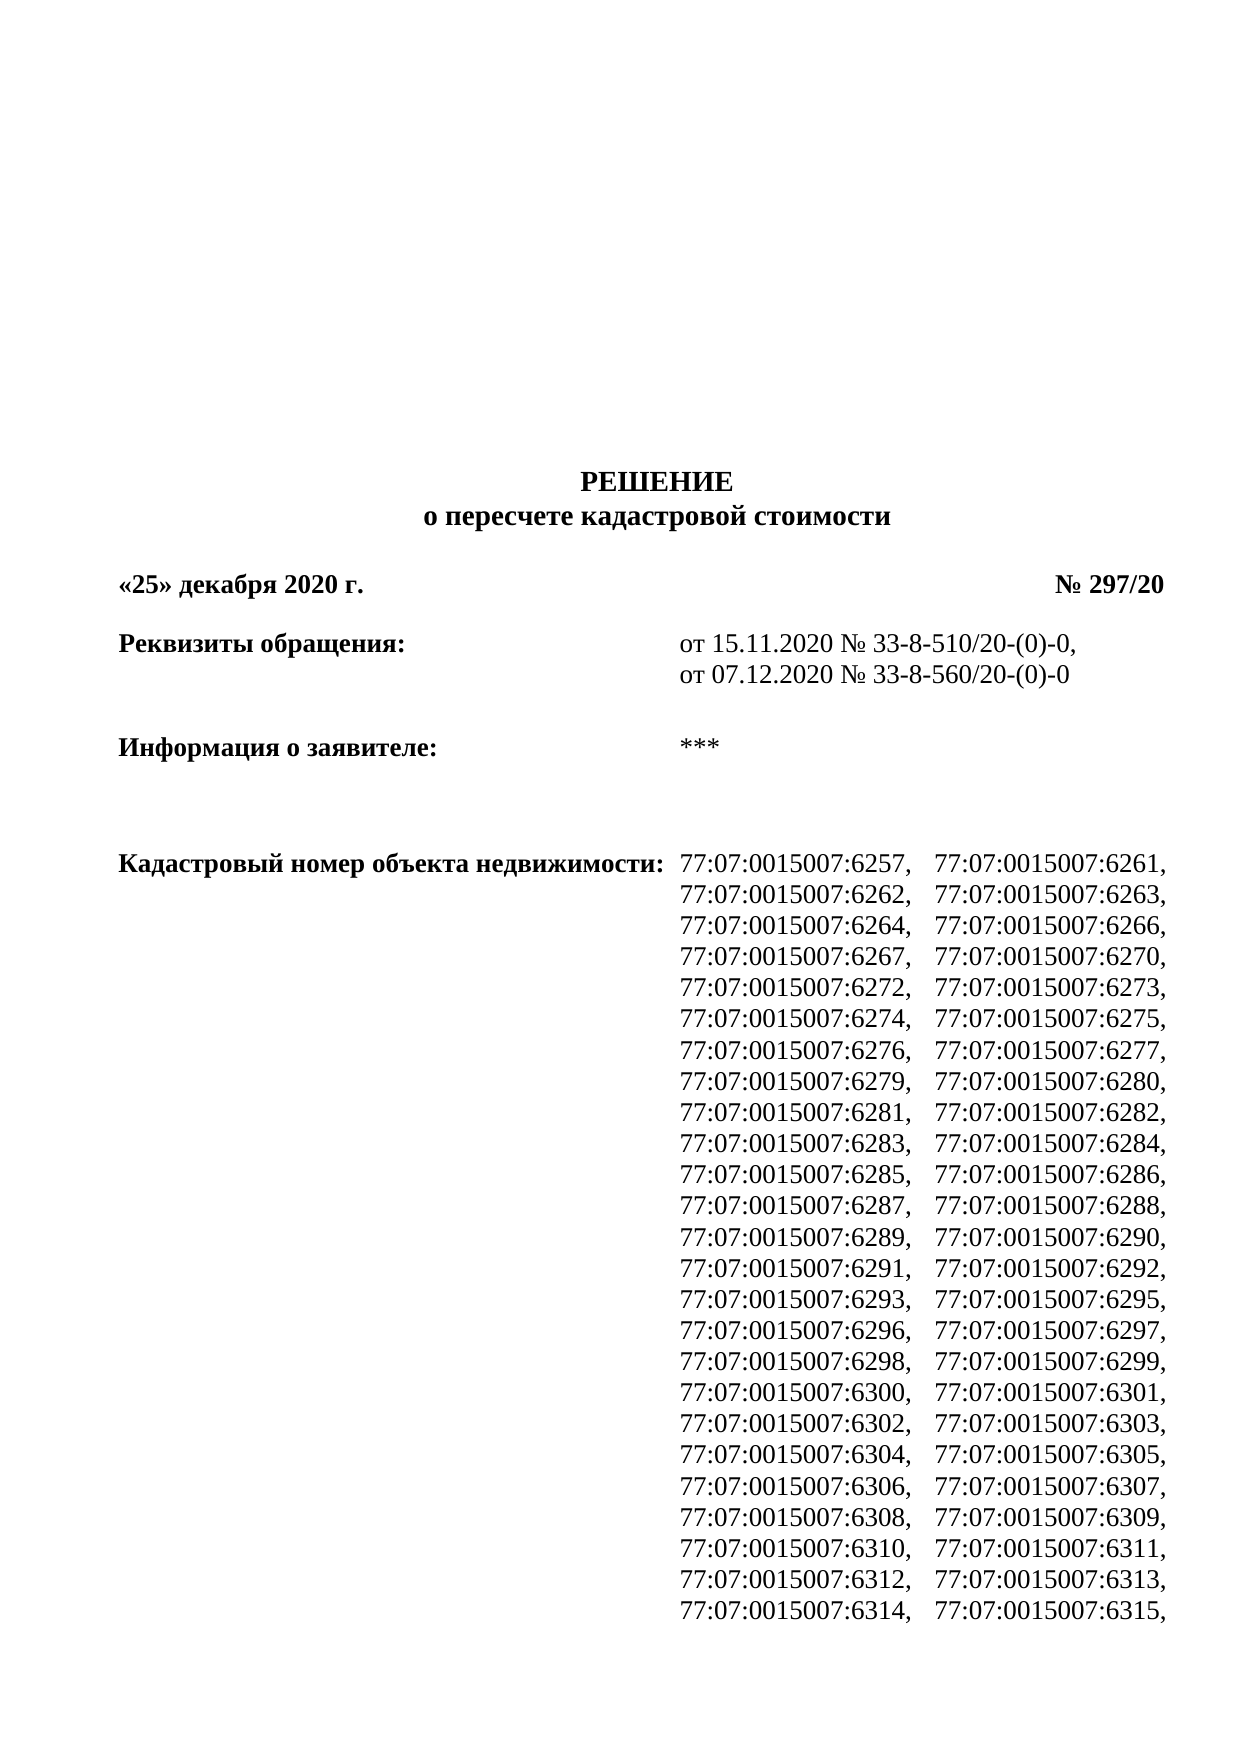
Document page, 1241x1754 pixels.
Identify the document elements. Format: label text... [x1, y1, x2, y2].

text «25» декабря 2020 г. № 297/20 [118, 569, 1167, 599]
text Реквизиты обращения: от 15.11.2020 № 33-8-510/20-(0)-0, от 07.12.2020 № 33-8-560/20-(0)-0 [118, 627, 1166, 718]
text о пересчете кадастровой стоимости [148, 498, 1166, 532]
text Информация о заявителе: *** [118, 731, 1166, 762]
text РЕШЕНИЕ [148, 464, 1166, 498]
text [118, 847, 1166, 1626]
